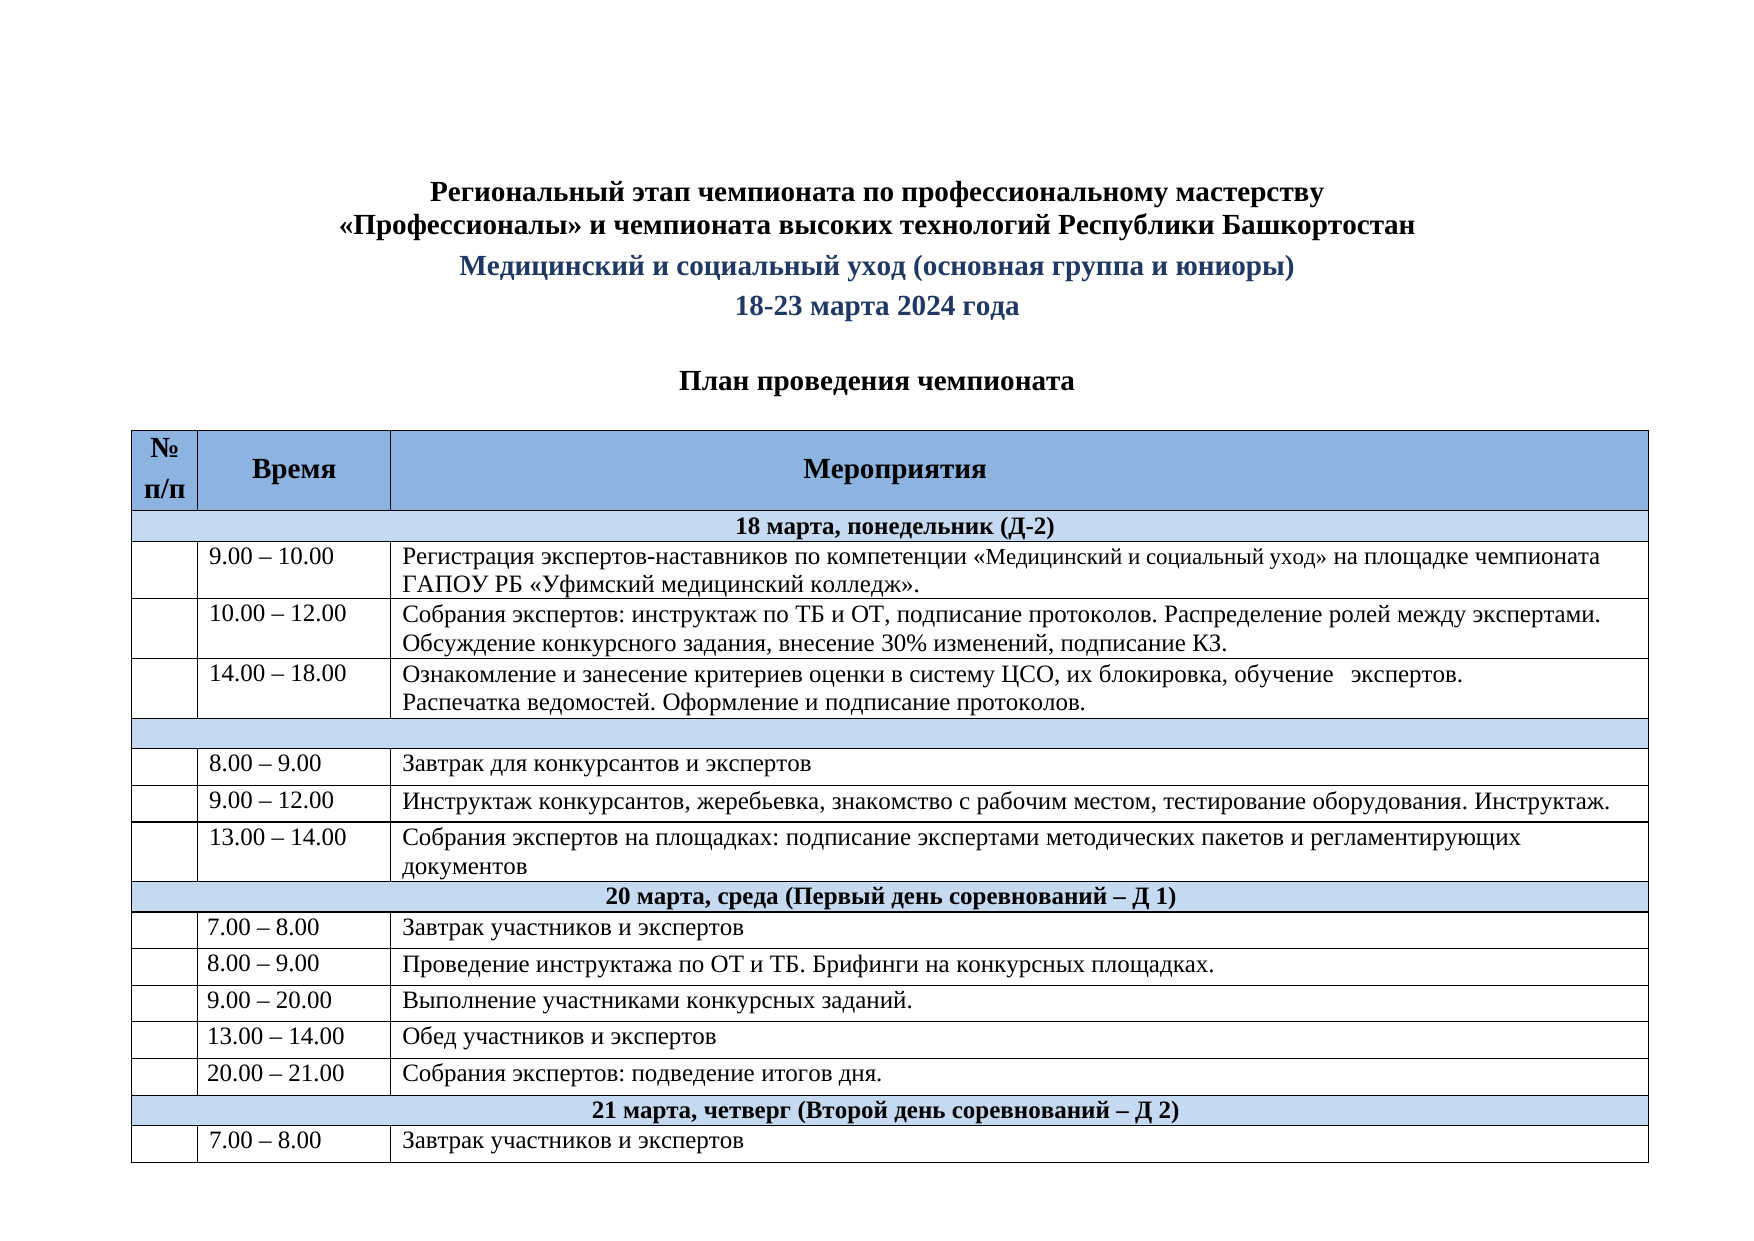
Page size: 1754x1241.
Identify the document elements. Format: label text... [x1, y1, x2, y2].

table_cell Собрания экспертов на площадках: подписание экспертами методических пакетов и регламентирующих документов [391, 823, 1648, 881]
table_cell 7.00 – 8.00 [198, 1126, 390, 1162]
table_cell 8.00 – 9.00 [198, 749, 390, 785]
table_cell [132, 749, 197, 785]
table_cell Проведение инструктажа по ОТ и ТБ. Брифинги на конкурсных площадках. [391, 949, 1648, 984]
subtitle Региональный этап чемпионата по профессиональному мастерству «Профессионалы» и чемпионата высоких технологий Республики Башкортостан [304, 174, 1449, 241]
table_header Время [198, 431, 390, 510]
table_cell 7.00 – 8.00 [198, 913, 390, 948]
table_cell Завтрак участников и экспертов [391, 913, 1648, 948]
table_cell 9.00 – 10.00 [198, 542, 390, 598]
table_cell 13.00 – 14.00 [198, 823, 390, 881]
table_cell Инструктаж конкурсантов, жеребьевка, знакомство с рабочим местом, тестирование оборудования. Инструктаж. [391, 786, 1648, 821]
table_cell Собрания экспертов: подведение итогов дня. [391, 1059, 1648, 1094]
text План проведения чемпионата [118, 363, 1636, 396]
table_cell [132, 1059, 197, 1094]
subtitle 18-23 марта 2024 года [304, 288, 1449, 322]
table_cell [132, 542, 197, 598]
subtitle Медицинский и социальный уход (основная группа и юниоры) [304, 248, 1449, 282]
table_cell Регистрация экспертов-наставников по компетенции «Медицинский и социальный уход» на площадке чемпионата ГАПОУ РБ «Уфимский медицинский колледж». [391, 542, 1648, 598]
table_cell 9.00 – 20.00 [198, 986, 390, 1021]
table_cell Завтрак для конкурсантов и экспертов [391, 749, 1648, 785]
table_cell [132, 786, 197, 821]
table_cell [132, 823, 197, 881]
table_cell Завтрак участников и экспертов [391, 1126, 1648, 1162]
table_cell 9.00 – 12.00 [198, 786, 390, 821]
table_cell [132, 659, 197, 717]
table_cell [132, 913, 197, 948]
table_cell [132, 719, 1648, 748]
table_cell [132, 599, 197, 658]
table_cell 21 марта, четверг (Второй день соревнований – Д 2) [132, 1096, 1648, 1125]
table_cell [132, 1126, 197, 1162]
table_cell 18 марта, понедельник (Д-2) [132, 511, 1648, 541]
table_cell 20.00 – 21.00 [198, 1059, 390, 1094]
table_header Мероприятия [391, 431, 1648, 510]
table_cell 14.00 – 18.00 [198, 659, 390, 717]
table_cell Ознакомление и занесение критериев оценки в систему ЦСО, их блокировка, обучение экспертов. Распечатка ведомостей. Оформление и подписание протоколов. [391, 659, 1648, 717]
table_header № п/п [132, 431, 197, 510]
table_cell 13.00 – 14.00 [198, 1022, 390, 1058]
table_cell [132, 986, 197, 1021]
table_cell Обед участников и экспертов [391, 1022, 1648, 1058]
table_cell 8.00 – 9.00 [198, 949, 390, 984]
table_cell 10.00 – 12.00 [198, 599, 390, 658]
table_cell 20 марта, среда (Первый день соревнований – Д 1) [132, 882, 1648, 911]
table_cell [132, 949, 197, 984]
table_cell Выполнение участниками конкурсных заданий. [391, 986, 1648, 1021]
table_cell Собрания экспертов: инструктаж по ТБ и ОТ, подписание протоколов. Распределение ролей между экспертами. Обсуждение конкурсного задания, внесение 30% изменений, подписание КЗ. [391, 599, 1648, 658]
table_cell [132, 1022, 197, 1058]
